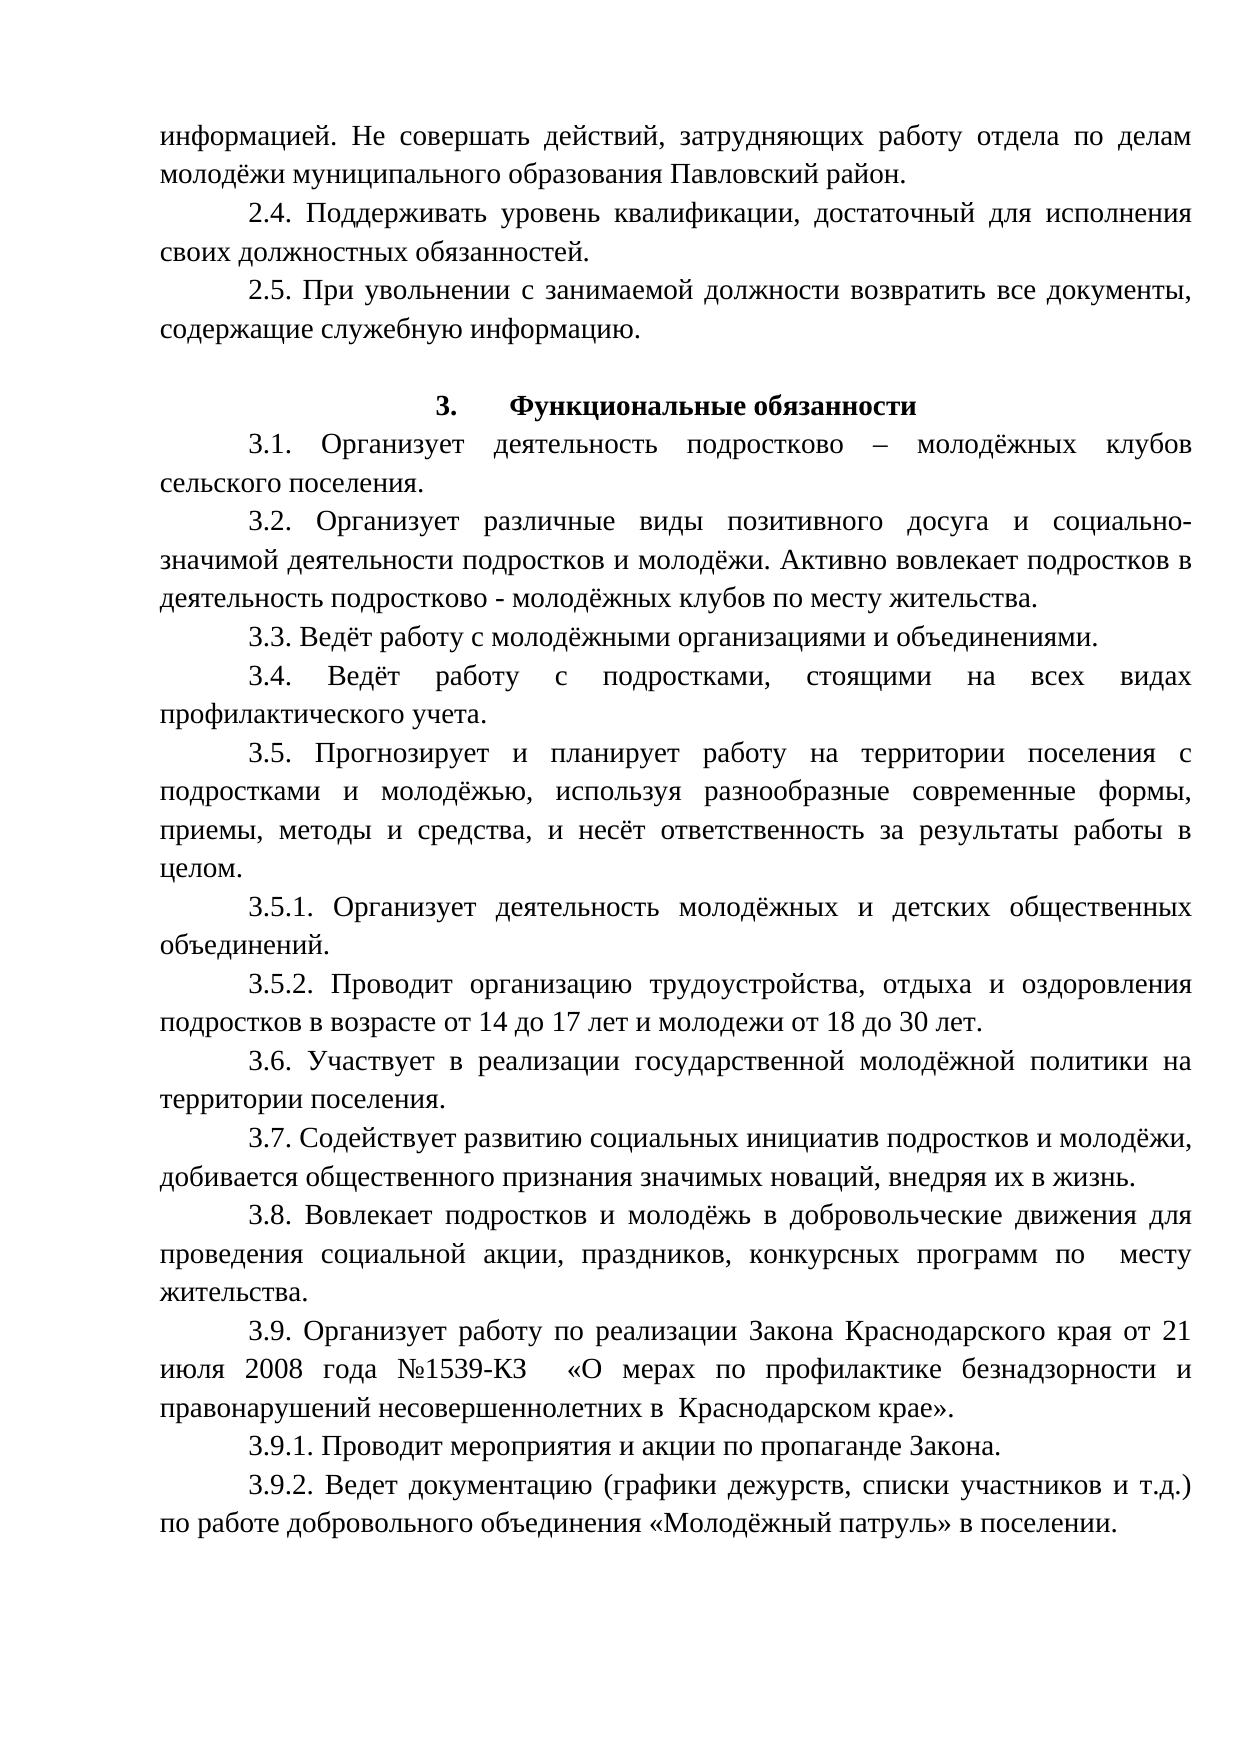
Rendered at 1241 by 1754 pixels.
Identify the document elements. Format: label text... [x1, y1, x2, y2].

text 3.9. Организует работу по реализации Закона Краснодарского края от 21 июля 2008 года №1539-КЗ «О мерах по профилактике безнадзорности и правонарушений несовершеннолетних в Краснодарском крае». [159, 1313, 1193, 1423]
text 2.5. При увольнении с занимаемой должности возвратить все документы, содержащие служебную информацию. [159, 272, 1193, 344]
text 3.9.1. Проводит мероприятия и акции по пропаганде Закона. [159, 1428, 1193, 1462]
text 3.5. Прогнозирует и планирует работу на территории поселения с подростками и молодёжью, используя разнообразные современные формы, приемы, методы и средства, и несёт ответственность за результаты работы в целом. [159, 735, 1193, 884]
text 3.5.2. Проводит организацию трудоустройства, отдыха и оздоровления подростков в возрасте от 14 до 17 лет и молодежи от 18 до 30 лет. [159, 966, 1193, 1038]
text 3.2. Организует различные виды позитивного досуга и социально-значимой деятельности подростков и молодёжи. Активно вовлекает подростков в деятельность подростково - молодёжных клубов по месту жительства. [159, 503, 1193, 614]
text 3.9.2. Ведет документацию (графики дежурств, списки участников и т.д.) по работе добровольного объединения «Молодёжный патруль» в поселении. [159, 1467, 1193, 1539]
text 3.7. Содействует развитию социальных инициатив подростков и молодёжи, добивается общественного признания значимых новаций, внедряя их в жизнь. [159, 1120, 1193, 1192]
text 3.1. Организует деятельность подростково – молодёжных клубов сельского поселения. [159, 426, 1193, 498]
text 2.4. Поддерживать уровень квалификации, достаточный для исполнения своих должностных обязанностей. [159, 195, 1193, 267]
text 3.5.1. Организует деятельность молодёжных и детских общественных объединений. [159, 889, 1193, 961]
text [159, 118, 1193, 190]
list Функциональные обязанности [159, 388, 1193, 421]
text 3.6. Участвует в реализации государственной молодёжной политики на территории поселения. [159, 1043, 1193, 1115]
text 3.8. Вовлекает подростков и молодёжь в добровольческие движения для проведения социальной акции, праздников, конкурсных программ по месту жительства. [159, 1197, 1193, 1308]
text 3.4. Ведёт работу с подростками, стоящими на всех видах профилактического учета. [159, 658, 1193, 730]
text 3.3. Ведёт работу с молодёжными организациями и объединениями. [159, 619, 1193, 653]
